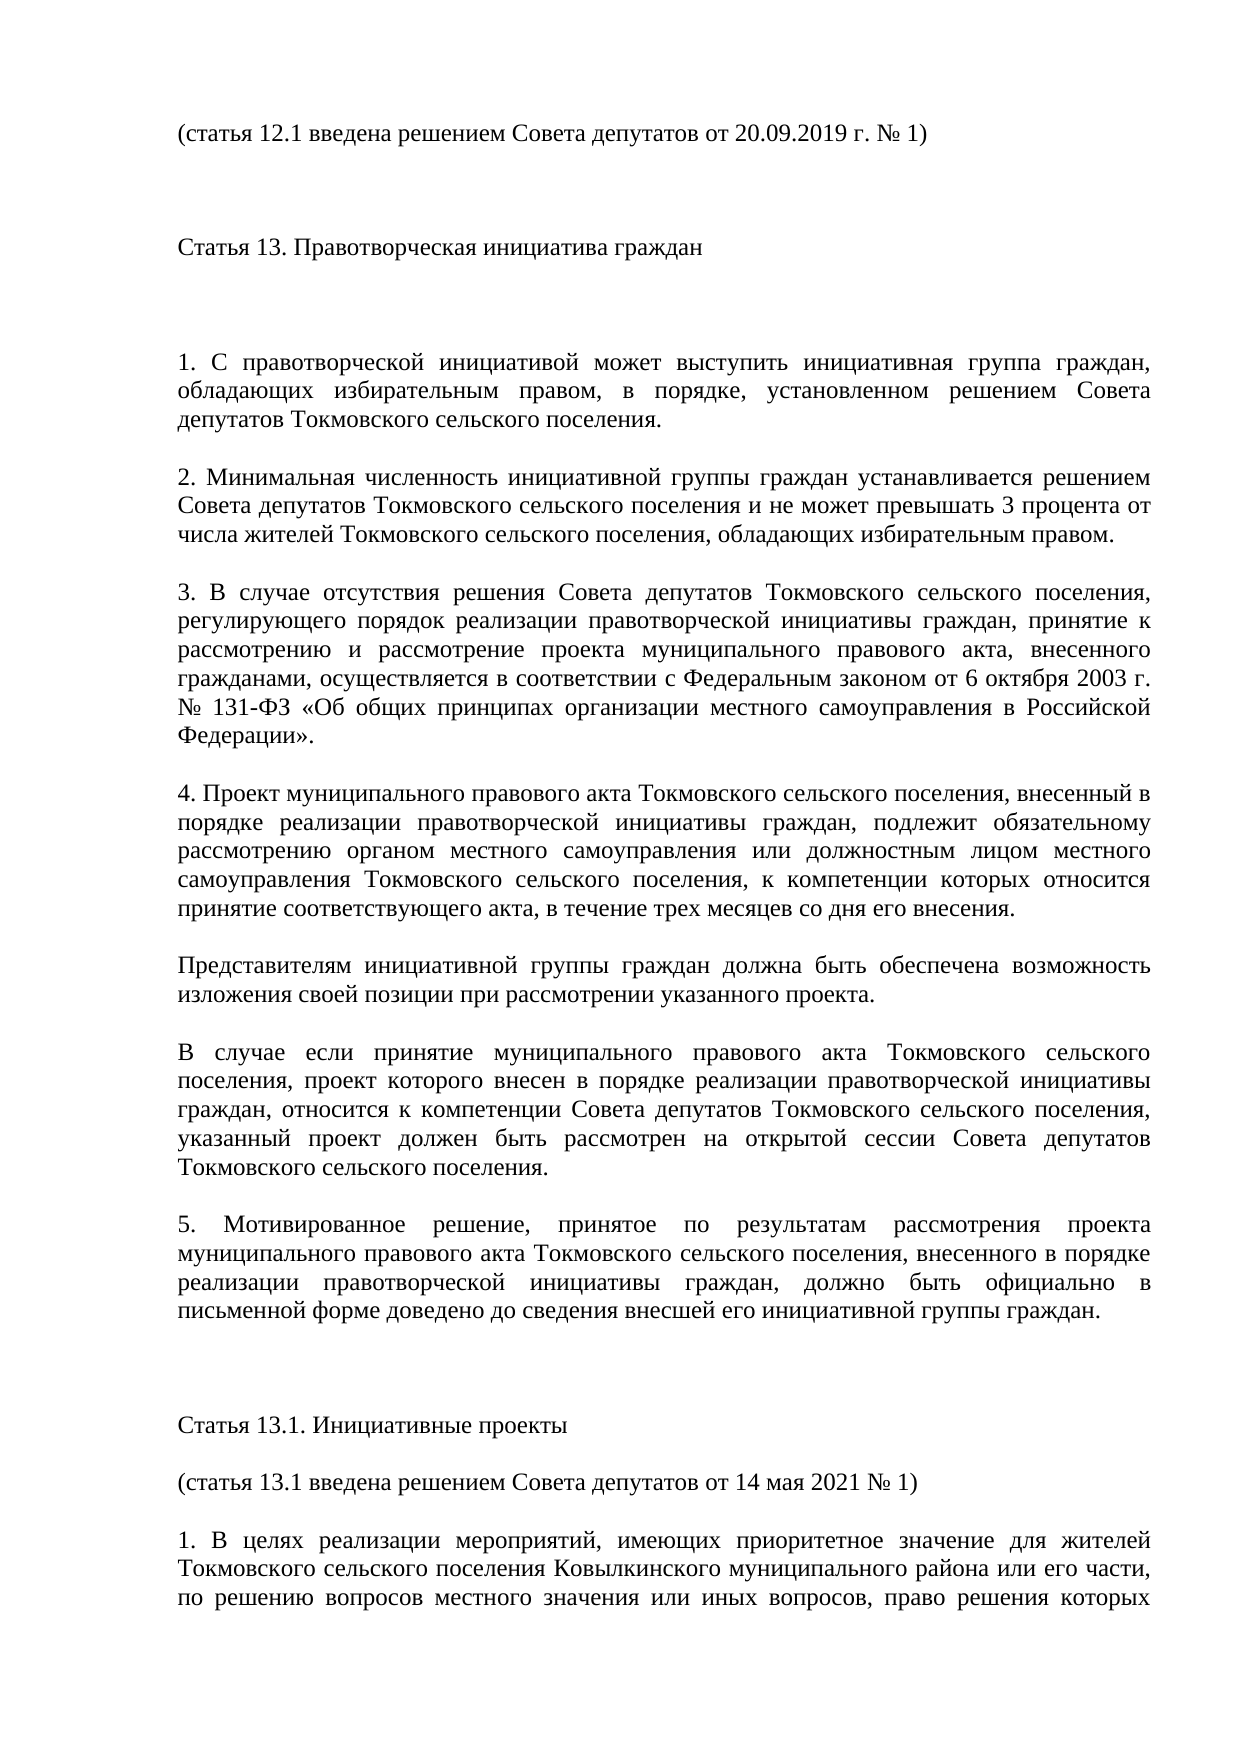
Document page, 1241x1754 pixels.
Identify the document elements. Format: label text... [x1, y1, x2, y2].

text 3. В случае отсутствия решения Совета депутатов Токмовского сельского поселения, регулирующего порядок реализации правотворческой инициативы граждан, принятие к рассмотрению и рассмотрение проекта муниципального правового акта, внесенного гражданами, осуществляется в соответствии с Федеральным законом от 6 октября 2003 г. № 131-ФЗ «Об общих принципах организации местного самоуправления в Российской Федерации». [177, 577, 1152, 749]
text Статья 13. Правотворческая инициатива граждан [177, 232, 1152, 261]
text (статья 12.1 введена решением Совета депутатов от 20.09.2019 г. № 1) [177, 118, 1152, 147]
text 2. Минимальная численность инициативной группы граждан устанавливается решением Совета депутатов Токмовского сельского поселения и не может превышать 3 процента от числа жителей Токмовского сельского поселения, обладающих избирательным правом. [177, 462, 1152, 548]
text 4. Проект муниципального правового акта Токмовского сельского поселения, внесенный в порядке реализации правотворческой инициативы граждан, подлежит обязательному рассмотрению органом местного самоуправления или должностным лицом местного самоуправления Токмовского сельского поселения, к компетенции которых относится принятие соответствующего акта, в течение трех месяцев со дня его внесения. [177, 778, 1152, 922]
text (статья 13.1 введена решением Совета депутатов от 14 мая 2021 № 1) [177, 1467, 1152, 1496]
text Статья 13.1. Инициативные проекты [177, 1410, 1152, 1438]
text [177, 1525, 1152, 1611]
text 1. С правотворческой инициативой может выступить инициативная группа граждан, обладающих избирательным правом, в порядке, установленном решением Совета депутатов Токмовского сельского поселения. [177, 347, 1152, 433]
text Представителям инициативной группы граждан должна быть обеспечена возможность изложения своей позиции при рассмотрении указанного проекта. [177, 950, 1152, 1008]
text 5. Мотивированное решение, принятое по результатам рассмотрения проекта муниципального правового акта Токмовского сельского поселения, внесенного в порядке реализации правотворческой инициативы граждан, должно быть официально в письменной форме доведено до сведения внесшей его инициативной группы граждан. [177, 1209, 1152, 1324]
text В случае если принятие муниципального правового акта Токмовского сельского поселения, проект которого внесен в порядке реализации правотворческой инициативы граждан, относится к компетенции Совета депутатов Токмовского сельского поселения, указанный проект должен быть рассмотрен на открытой сессии Совета депутатов Токмовского сельского поселения. [177, 1037, 1152, 1180]
